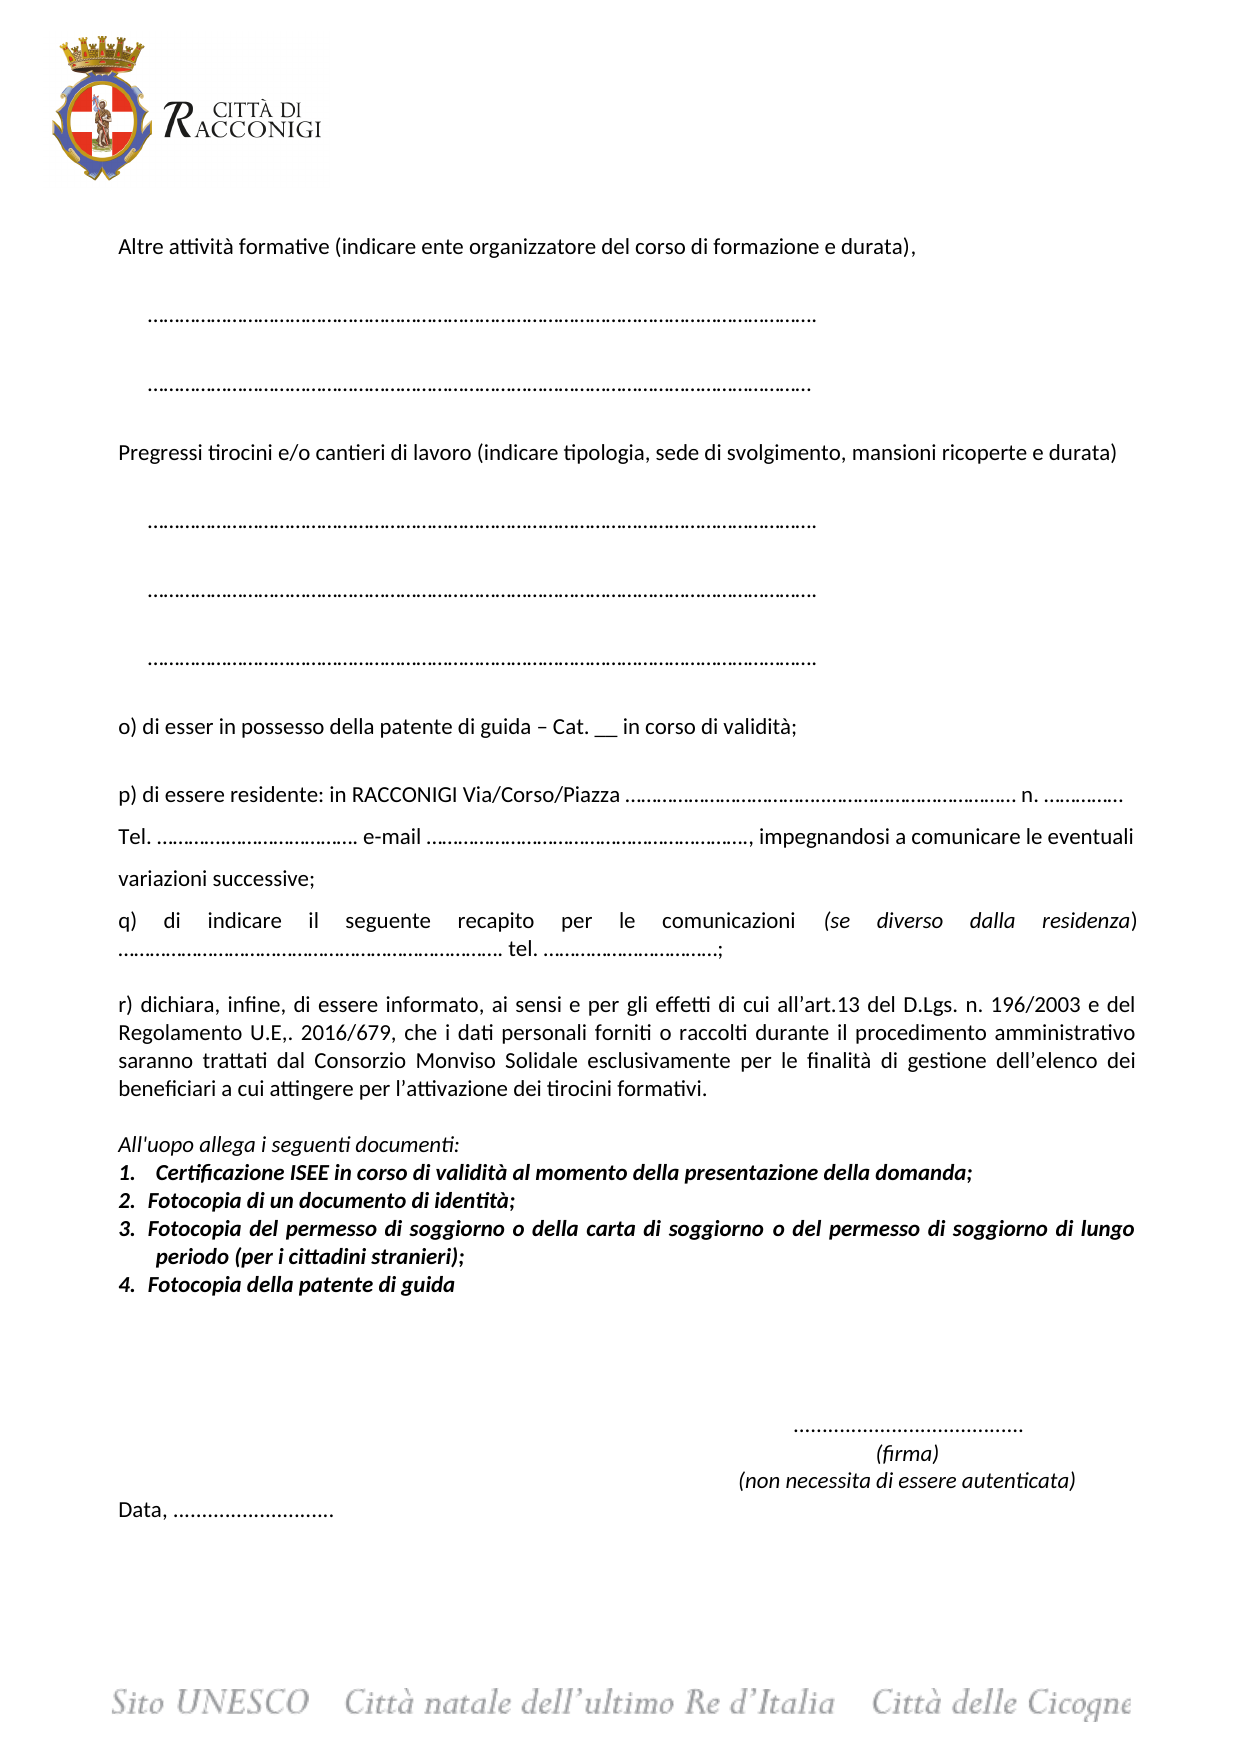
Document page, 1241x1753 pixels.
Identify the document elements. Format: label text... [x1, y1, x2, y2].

text (firma) [679, 1439, 1138, 1467]
text q) di indicare il seguente recapito per le comunicazioni (se diverso dalla residenza) ………………………………………………………………. tel. ……………………………; [118, 906, 1138, 962]
text (non necessita di essere autenticata) [679, 1467, 1138, 1495]
text ………………………………………………………………………………………………………………. [118, 643, 1138, 671]
text All'uopo allega i seguenti documenti: [118, 1130, 1138, 1158]
list Certificazione ISEE in corso di validità al momento della presentazione della domanda; [118, 1158, 1138, 1186]
text Data, ............................ [118, 1495, 1138, 1523]
list Fotocopia della patente di guida [118, 1271, 1138, 1298]
text ………………………………………………………………………………………………………………. [118, 301, 1138, 328]
text Altre attività formative (indicare ente organizzatore del corso di formazione e durata), [118, 232, 1138, 260]
text Pregressi tirocini e/o cantieri di lavoro (indicare tipologia, sede di svolgimento, mansioni ricoperte e durata) [118, 438, 1138, 466]
list Fotocopia del permesso di soggiorno o della carta di soggiorno o del permesso di soggiorno di lungo periodo (per i cittadini stranieri); [118, 1214, 1138, 1271]
list Fotocopia di un documento di identità; [118, 1186, 1138, 1214]
text ........................................ [679, 1411, 1138, 1439]
text ……………………………………………………………………………………………………………… [118, 369, 1138, 397]
text r) dichiara, infine, di essere informato, ai sensi e per gli effetti di cui all’art.13 del D.Lgs. n. 196/2003 e del Regolamento U.E,. 2016/679, che i dati personali forniti o raccolti durante il procedimento amministrativo saranno trattati dal Consorzio Monviso Solidale esclusivamente per le finalità di gestione dell’elenco dei beneficiari a cui attingere per l’attivazione dei tirocini formativi. [118, 990, 1138, 1102]
text ………………………………………………………………………………………………………………. [118, 575, 1138, 603]
text ………………………………………………………………………………………………………………. [118, 506, 1138, 534]
text p) di essere residente: in RACCONIGI Via/Corso/Piazza ………………………………..……………………………… n. …………… Tel. ………….……………………. e-mail ……………………………………………………., impegnandosi a comunicare le eventuali variazioni successive; [118, 780, 1138, 892]
text o) di esser in possesso della patente di guida – Cat. __ in corso di validità; [118, 712, 1138, 740]
picture [43, 31, 330, 188]
